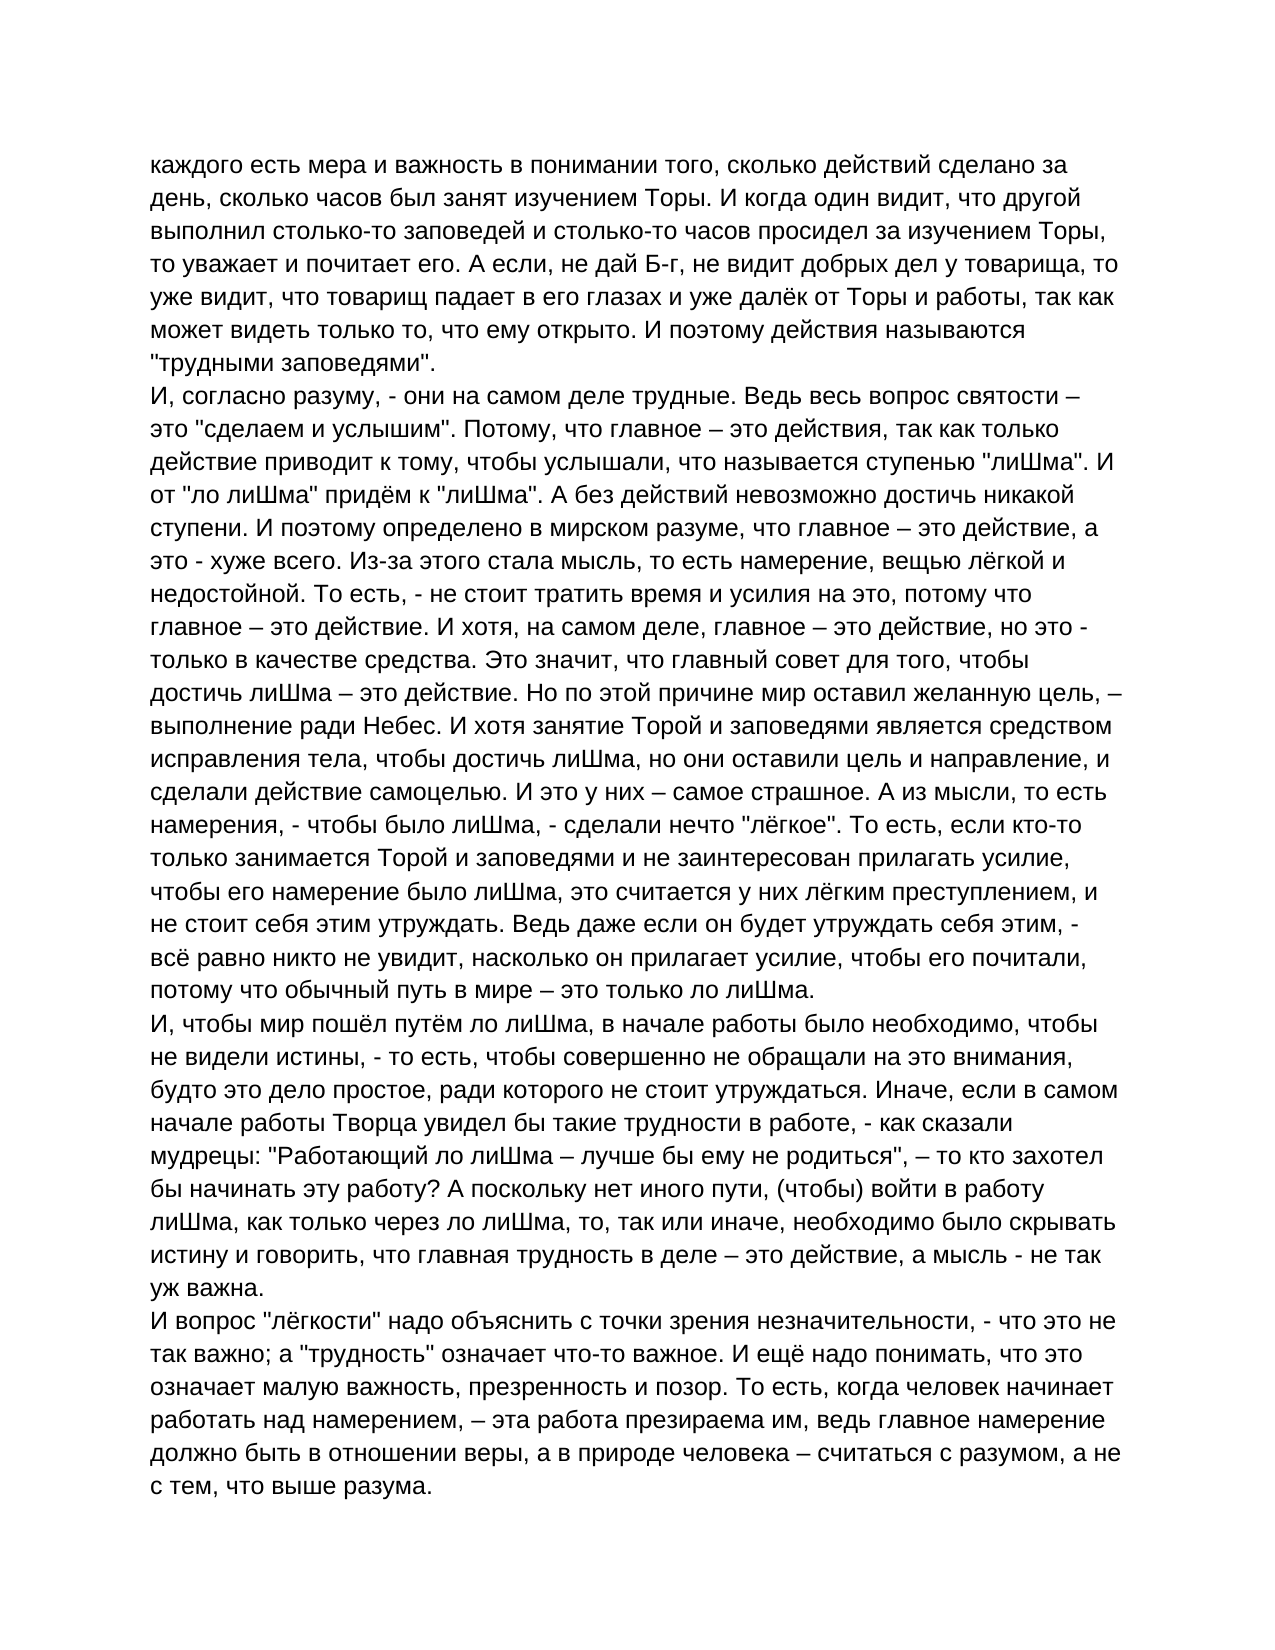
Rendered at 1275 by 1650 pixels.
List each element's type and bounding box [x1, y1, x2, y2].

text [150, 150, 1125, 1499]
